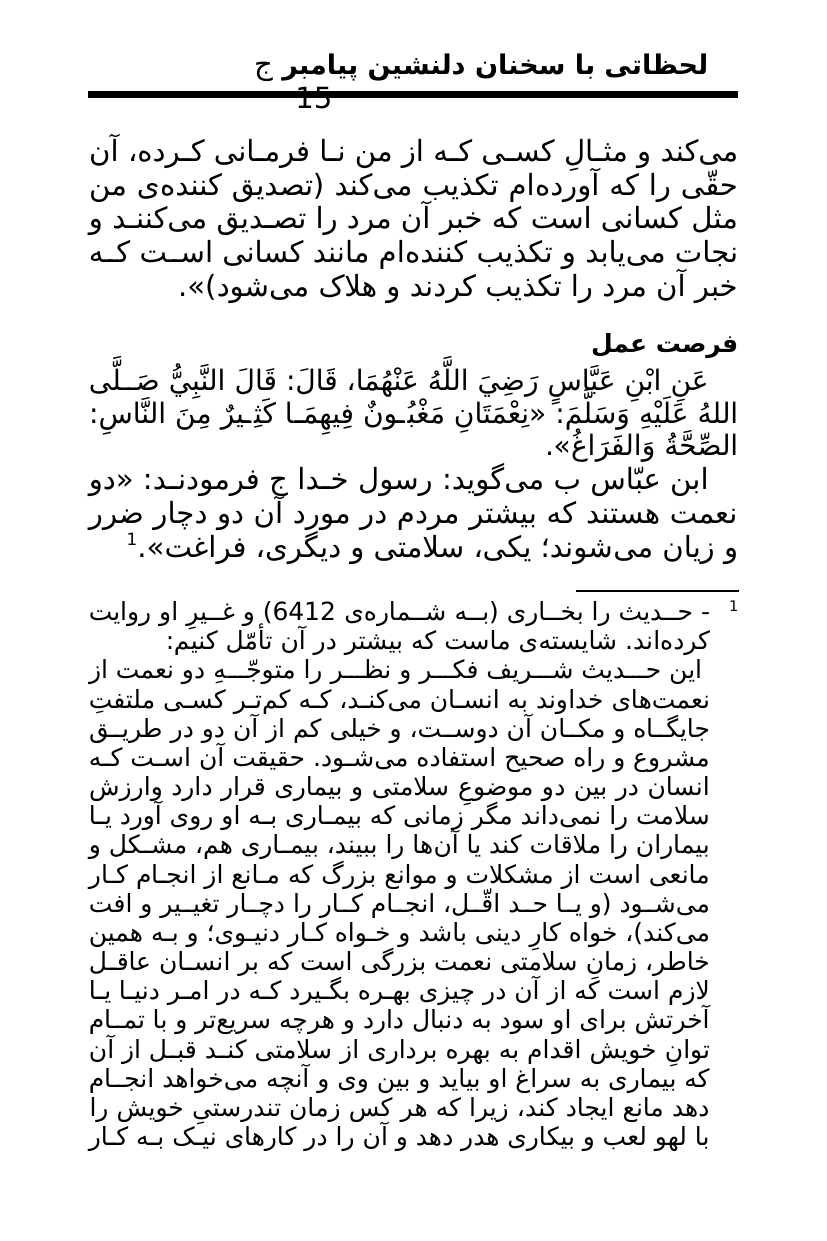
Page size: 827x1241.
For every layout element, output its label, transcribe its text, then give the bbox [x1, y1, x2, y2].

text عَنِ ابْنِ عَبَّاسٍ رَضِيَ اللَّهُ عَنْهُمَا، قَالَ: قَالَ النَّبِيُّ صَلَّى اللهُ عَلَيْهِ وَسَلَّمَ: «نِعْمَتَانِ مَغْبُونٌ فِيهِمَا كَثِيرٌ مِنَ النَّاسِ: الصِّحَّةُ وَالفَرَاغُ». [89, 364, 738, 462]
text فرصت عمل [89, 329, 738, 358]
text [89, 134, 738, 304]
text ابن عبّاس ب می‌گوید: رسول خدا ج فرمودند: «دو نعمت هستند که بیشتر مردم در مورد آن دو دچار ضرر و زیان می‌شوند؛ یکی، سلامتی و دیگری، فراغت». [89, 462, 738, 564]
